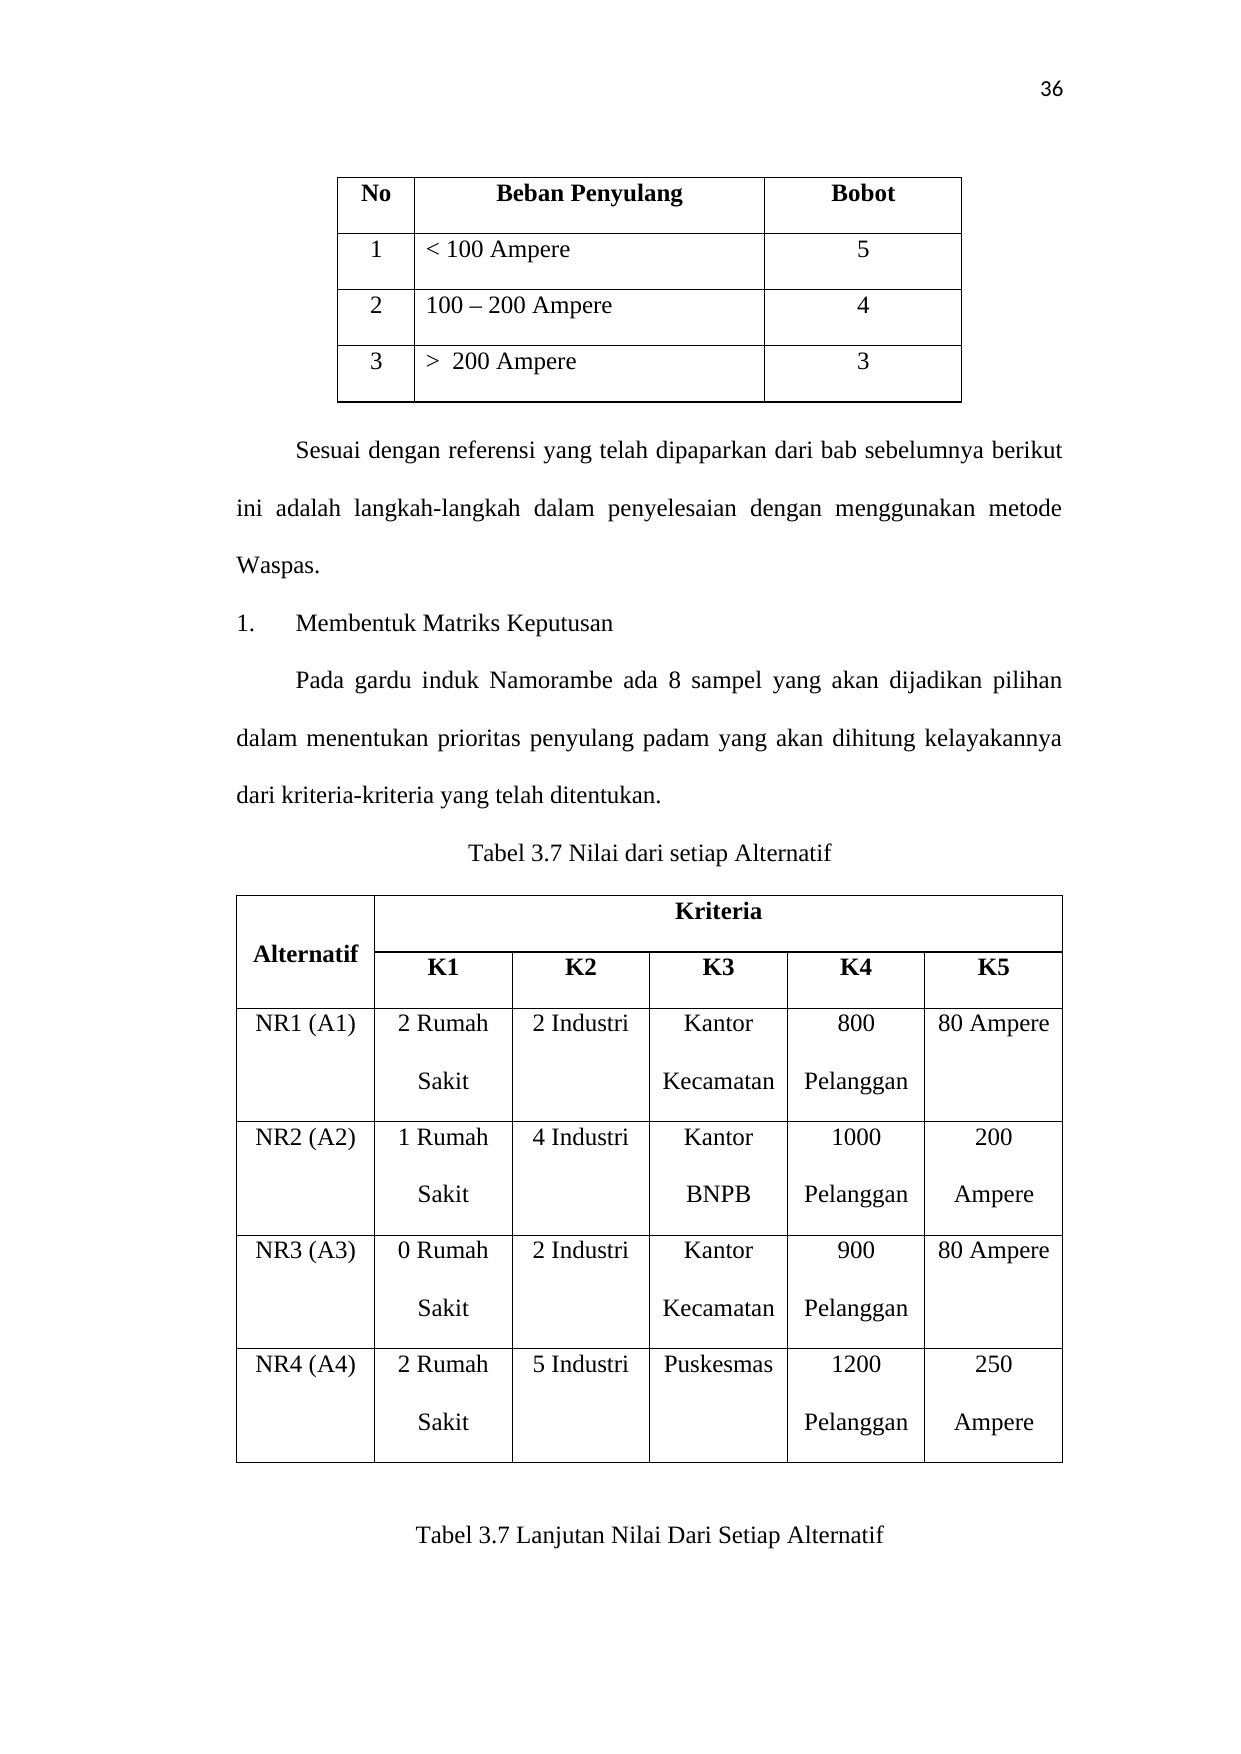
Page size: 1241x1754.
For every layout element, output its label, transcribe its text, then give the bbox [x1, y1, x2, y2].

text Sesuai dengan referensi yang telah dipaparkan dari bab sebelumnya berikut ini adalah langkah-langkah dalam penyelesaian dengan menggunakan metode Waspas. [236, 435, 1063, 579]
table_cell 2 Industri [513, 1009, 649, 1121]
table_cell > 200 Ampere [415, 346, 764, 401]
table_cell NR1 (A1) [237, 1009, 374, 1121]
table_cell 3 [338, 346, 414, 401]
table_cell 4 Industri [513, 1122, 649, 1234]
table_cell 2 [338, 290, 414, 345]
table_cell NR3 (A3) [237, 1236, 374, 1348]
table_cell 200 Ampere [925, 1122, 1062, 1234]
table_cell 5 [765, 234, 961, 289]
table_header Kriteria [375, 896, 1062, 951]
table_header Beban Penyulang [415, 178, 764, 233]
table_cell K1 [375, 953, 512, 1007]
text 1. Membentuk Matriks Keputusan [236, 608, 1063, 637]
text Tabel 3.7 Nilai dari setiap Alternatif [236, 838, 1063, 867]
table_cell 2 Rumah Sakit [375, 1349, 512, 1462]
table_cell 1 Rumah Sakit [375, 1122, 512, 1234]
table_cell 2 Industri [513, 1236, 649, 1348]
table_cell 900 Pelanggan [788, 1236, 924, 1348]
table_header Bobot [765, 178, 961, 233]
table_cell 1000 Pelanggan [788, 1122, 924, 1234]
table_cell 4 [765, 290, 961, 345]
text Tabel 3.7 Lanjutan Nilai Dari Setiap Alternatif [236, 1520, 1063, 1549]
table_cell 800 Pelanggan [788, 1009, 924, 1121]
table_header No [338, 178, 414, 233]
table_cell 80 Ampere [925, 1236, 1062, 1348]
table_cell 5 Industri [513, 1349, 649, 1462]
table_cell < 100 Ampere [415, 234, 764, 289]
table_cell NR4 (A4) [237, 1349, 374, 1462]
table_cell 0 Rumah Sakit [375, 1236, 512, 1348]
table_cell NR2 (A2) [237, 1122, 374, 1234]
table_cell Kantor Kecamatan [650, 1009, 787, 1121]
table_cell 2 Rumah Sakit [375, 1009, 512, 1121]
table_cell 1 [338, 234, 414, 289]
text Pada gardu induk Namorambe ada 8 sampel yang akan dijadikan pilihan dalam menentukan prioritas penyulang padam yang akan dihitung kelayakannya dari kriteria-kriteria yang telah ditentukan. [236, 665, 1063, 809]
table_cell Kantor BNPB [650, 1122, 787, 1234]
table_cell 3 [765, 346, 961, 401]
table_cell K5 [925, 953, 1062, 1007]
table_cell 250 Ampere [925, 1349, 1062, 1462]
table_cell K3 [650, 953, 787, 1007]
table_cell Kantor Kecamatan [650, 1236, 787, 1348]
table_cell 1200 Pelanggan [788, 1349, 924, 1462]
table_cell 100 – 200 Ampere [415, 290, 764, 345]
table_cell Puskesmas [650, 1349, 787, 1462]
table_header Alternatif [237, 896, 374, 1007]
table_cell 80 Ampere [925, 1009, 1062, 1121]
table_cell K2 [513, 953, 649, 1007]
table_cell K4 [788, 953, 924, 1007]
